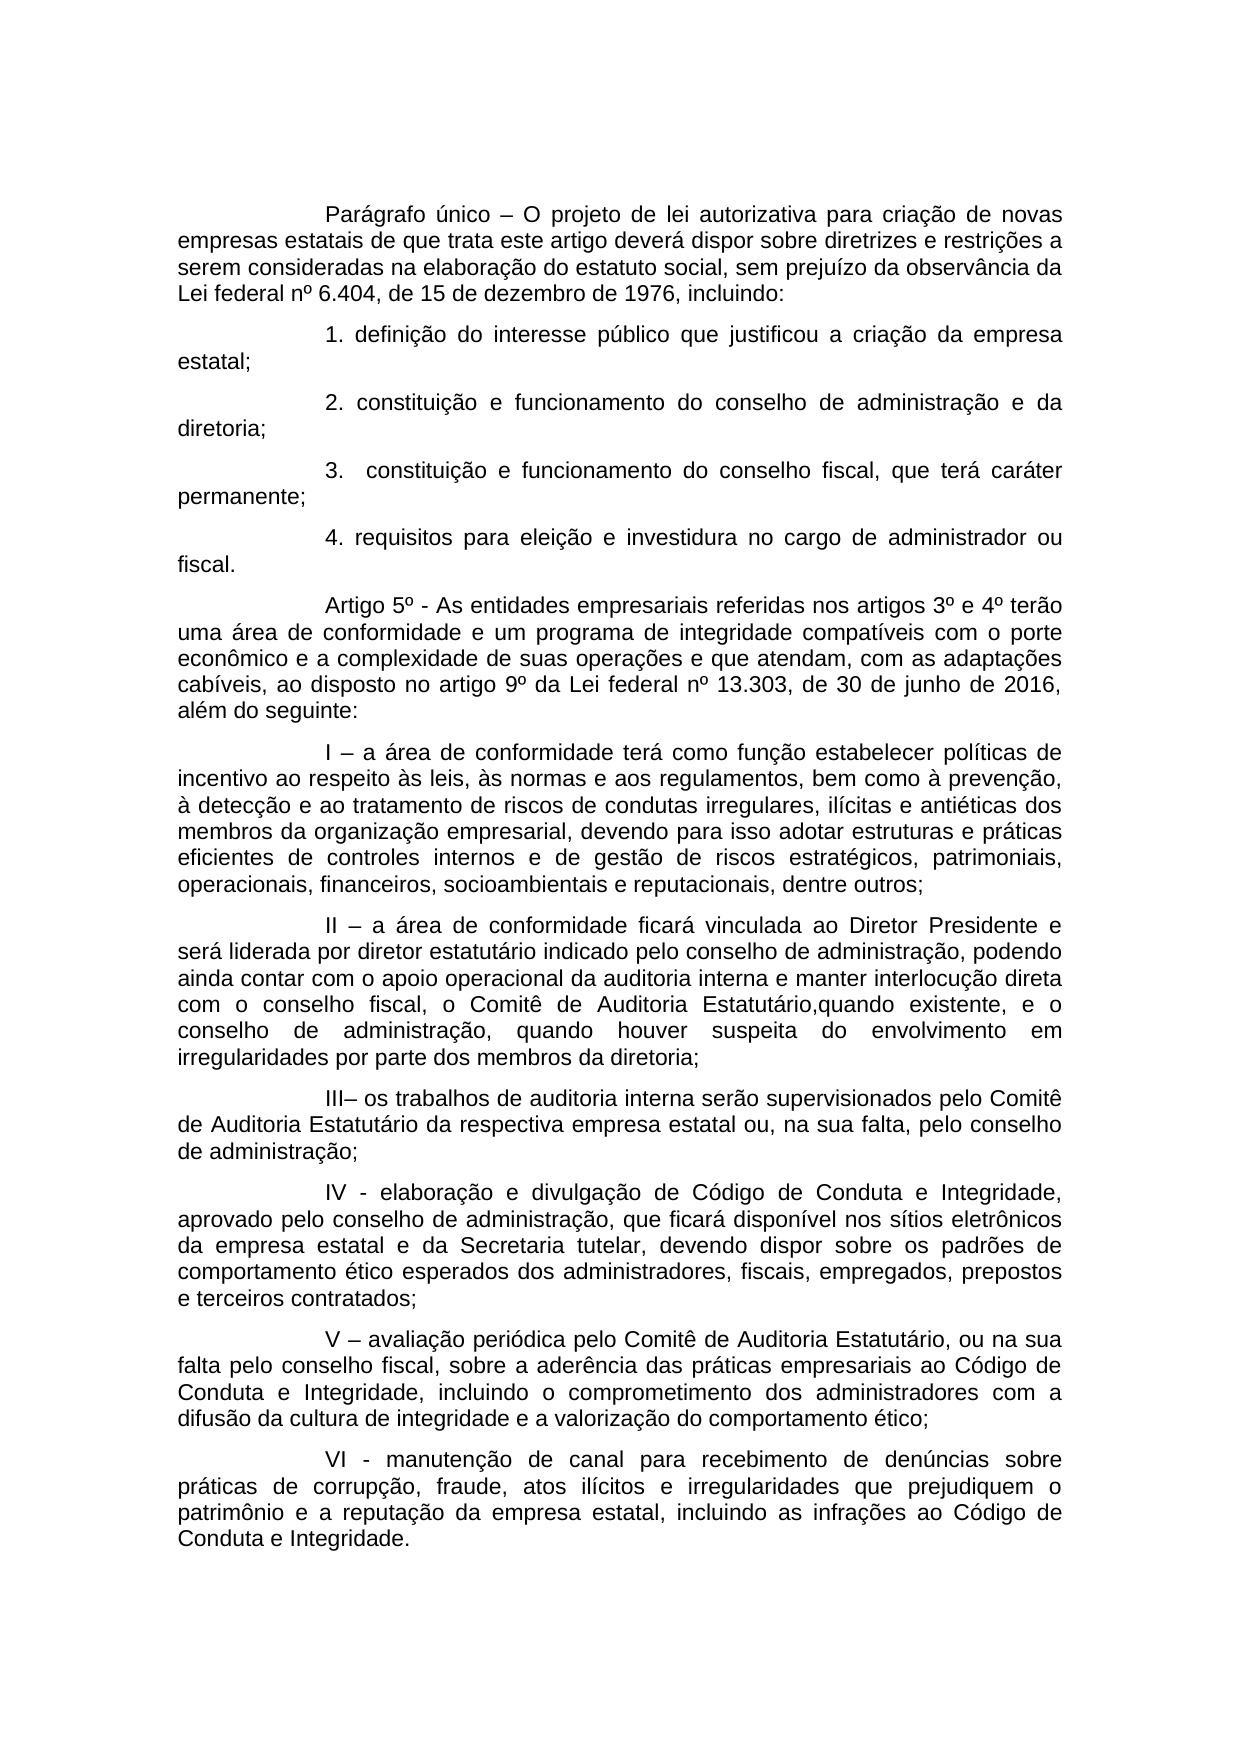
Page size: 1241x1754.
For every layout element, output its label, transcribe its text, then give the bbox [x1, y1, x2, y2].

text 4. requisitos para eleição e investidura no cargo de administrador ou fiscal. [177, 524, 1063, 577]
text 1. definição do interesse público que justificou a criação da empresa estatal; [177, 321, 1063, 374]
text IV - elaboração e divulgação de Código de Conduta e Integridade, aprovado pelo conselho de administração, que ficará disponível nos sítios eletrônicos da empresa estatal e da Secretaria tutelar, devendo dispor sobre os padrões de comportamento ético esperados dos administradores, fiscais, empregados, prepostos e terceiros contratados; [177, 1179, 1063, 1311]
text I – a área de conformidade terá como função estabelecer políticas de incentivo ao respeito às leis, às normas e aos regulamentos, bem como à prevenção, à detecção e ao tratamento de riscos de condutas irregulares, ilícitas e antiéticas dos membros da organização empresarial, devendo para isso adotar estruturas e práticas eficientes de controles internos e de gestão de riscos estratégicos, patrimoniais, operacionais, financeiros, socioambientais e reputacionais, dentre outros; [177, 739, 1063, 897]
text II – a área de conformidade ficará vinculada ao Diretor Presidente e será liderada por diretor estatutário indicado pelo conselho de administração, podendo ainda contar com o apoio operacional da auditoria interna e manter interlocução direta com o conselho fiscal, o Comitê de Auditoria Estatutário,quando existente, e o conselho de administração, quando houver suspeita do envolvimento em irregularidades por parte dos membros da diretoria; [177, 912, 1063, 1070]
text 2. constituição e funcionamento do conselho de administração e da diretoria; [177, 389, 1063, 442]
text Artigo 5º - As entidades empresariais referidas nos artigos 3º e 4º terão uma área de conformidade e um programa de integridade compatíveis com o porte econômico e a complexidade de suas operações e que atendam, com as adaptações cabíveis, ao disposto no artigo 9º da Lei federal nº 13.303, de 30 de junho de 2016, além do seguinte: [177, 592, 1063, 724]
text VI - manutenção de canal para recebimento de denúncias sobre práticas de corrupção, fraude, atos ilícitos e irregularidades que prejudiquem o patrimônio e a reputação da empresa estatal, incluindo as infrações ao Código de Conduta e Integridade. [177, 1446, 1063, 1552]
text V – avaliação periódica pelo Comitê de Auditoria Estatutário, ou na sua falta pelo conselho fiscal, sobre a aderência das práticas empresariais ao Código de Conduta e Integridade, incluindo o comprometimento dos administradores com a difusão da cultura de integridade e a valorização do comportamento ético; [177, 1326, 1063, 1431]
text III– os trabalhos de auditoria interna serão supervisionados pelo Comitê de Auditoria Estatutário da respectiva empresa estatal ou, na sua falta, pelo conselho de administração; [177, 1085, 1063, 1164]
text Parágrafo único – O projeto de lei autorizativa para criação de novas empresas estatais de que trata este artigo deverá dispor sobre diretrizes e restrições a serem consideradas na elaboração do estatuto social, sem prejuízo da observância da Lei federal nº 6.404, de 15 de dezembro de 1976, incluindo: [177, 201, 1063, 306]
text 3. constituição e funcionamento do conselho fiscal, que terá caráter permanente; [177, 457, 1063, 509]
